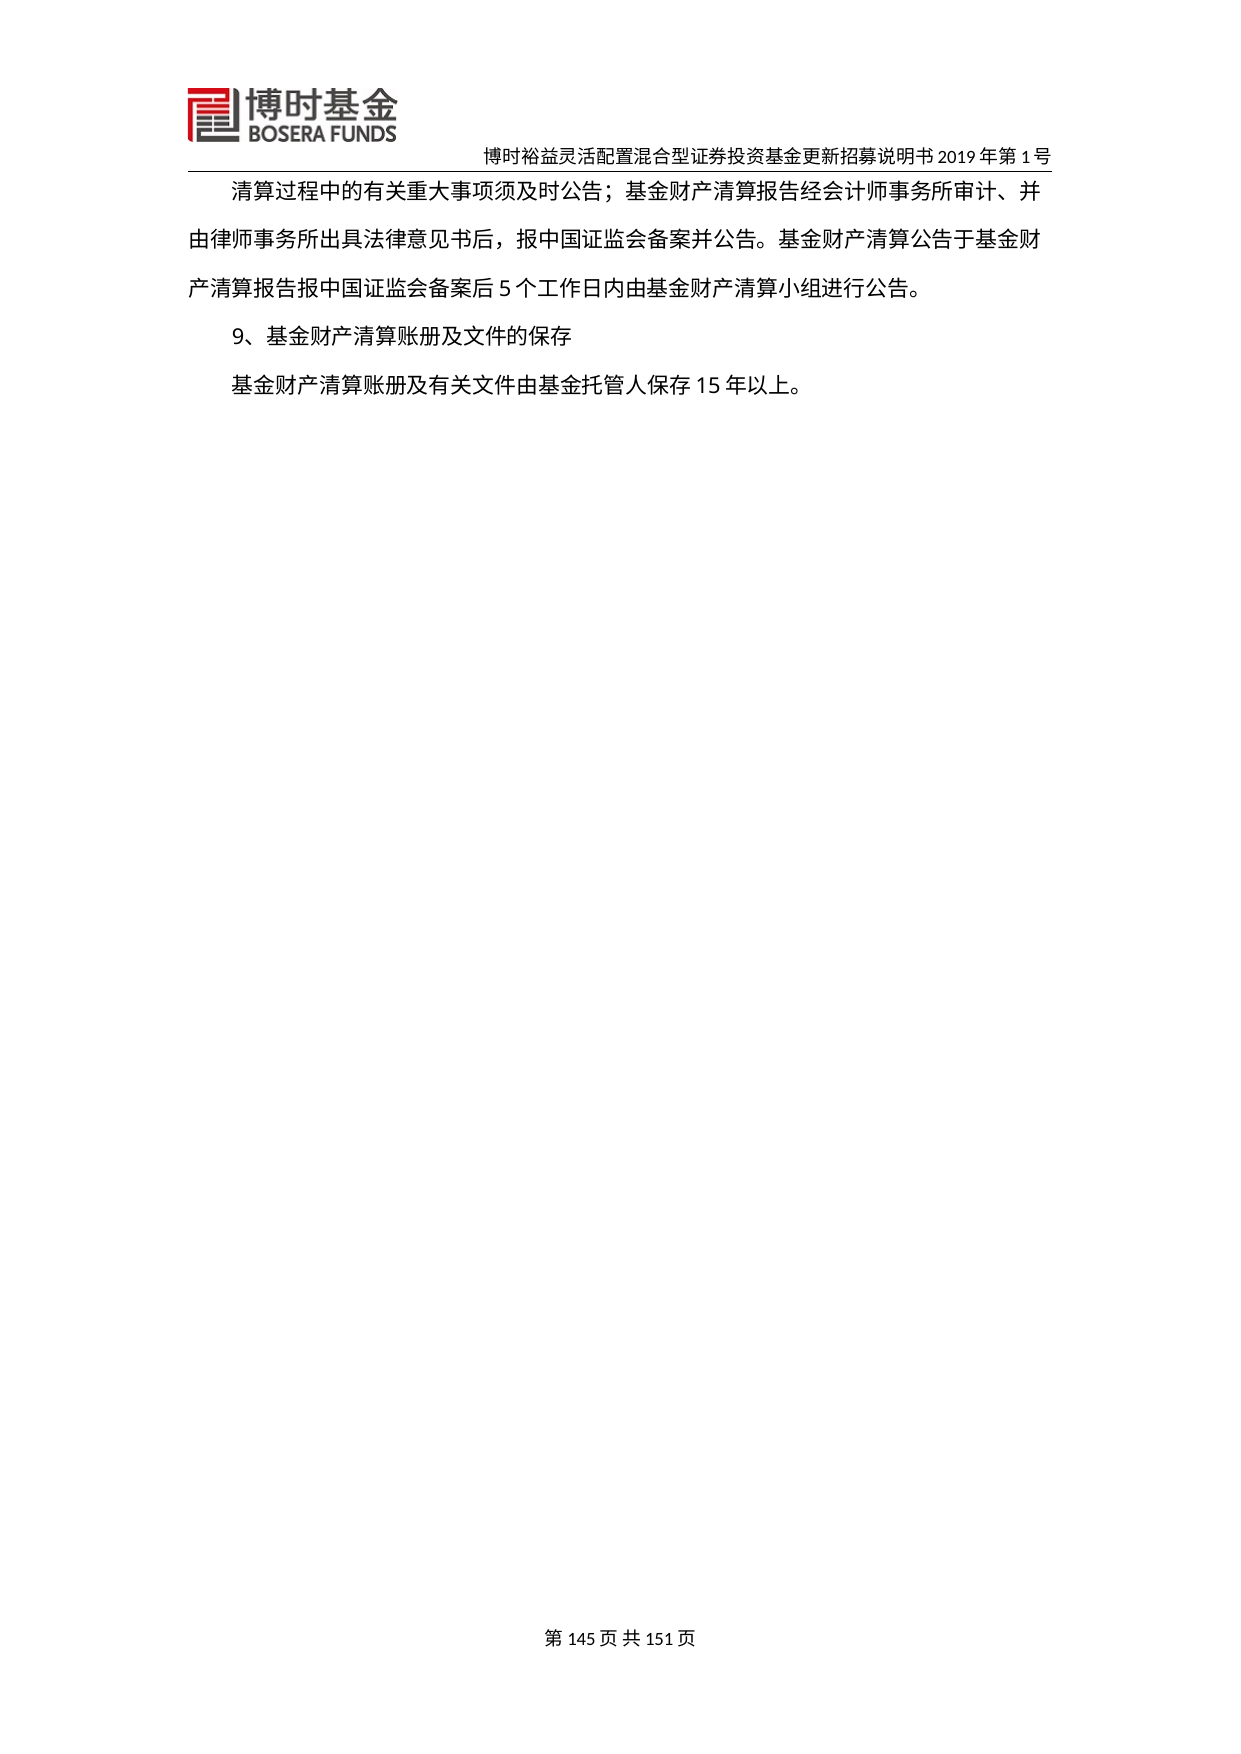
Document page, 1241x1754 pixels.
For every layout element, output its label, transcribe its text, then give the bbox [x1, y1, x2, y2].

picture [187, 88, 398, 142]
text 清算过程中的有关重大事项须及时公告；基金财产清算报告经会计师事务所审计、并由律师事务所出具法律意见书后，报中国证监会备案并公告。基金财产清算公告于基金财产清算报告报中国证监会备案后5个工作日内由基金财产清算小组进行公告。 [188, 173, 1052, 303]
text 基金财产清算账册及有关文件由基金托管人保存15年以上。 [188, 367, 1052, 400]
text 9、基金财产清算账册及文件的保存 [188, 319, 1052, 352]
